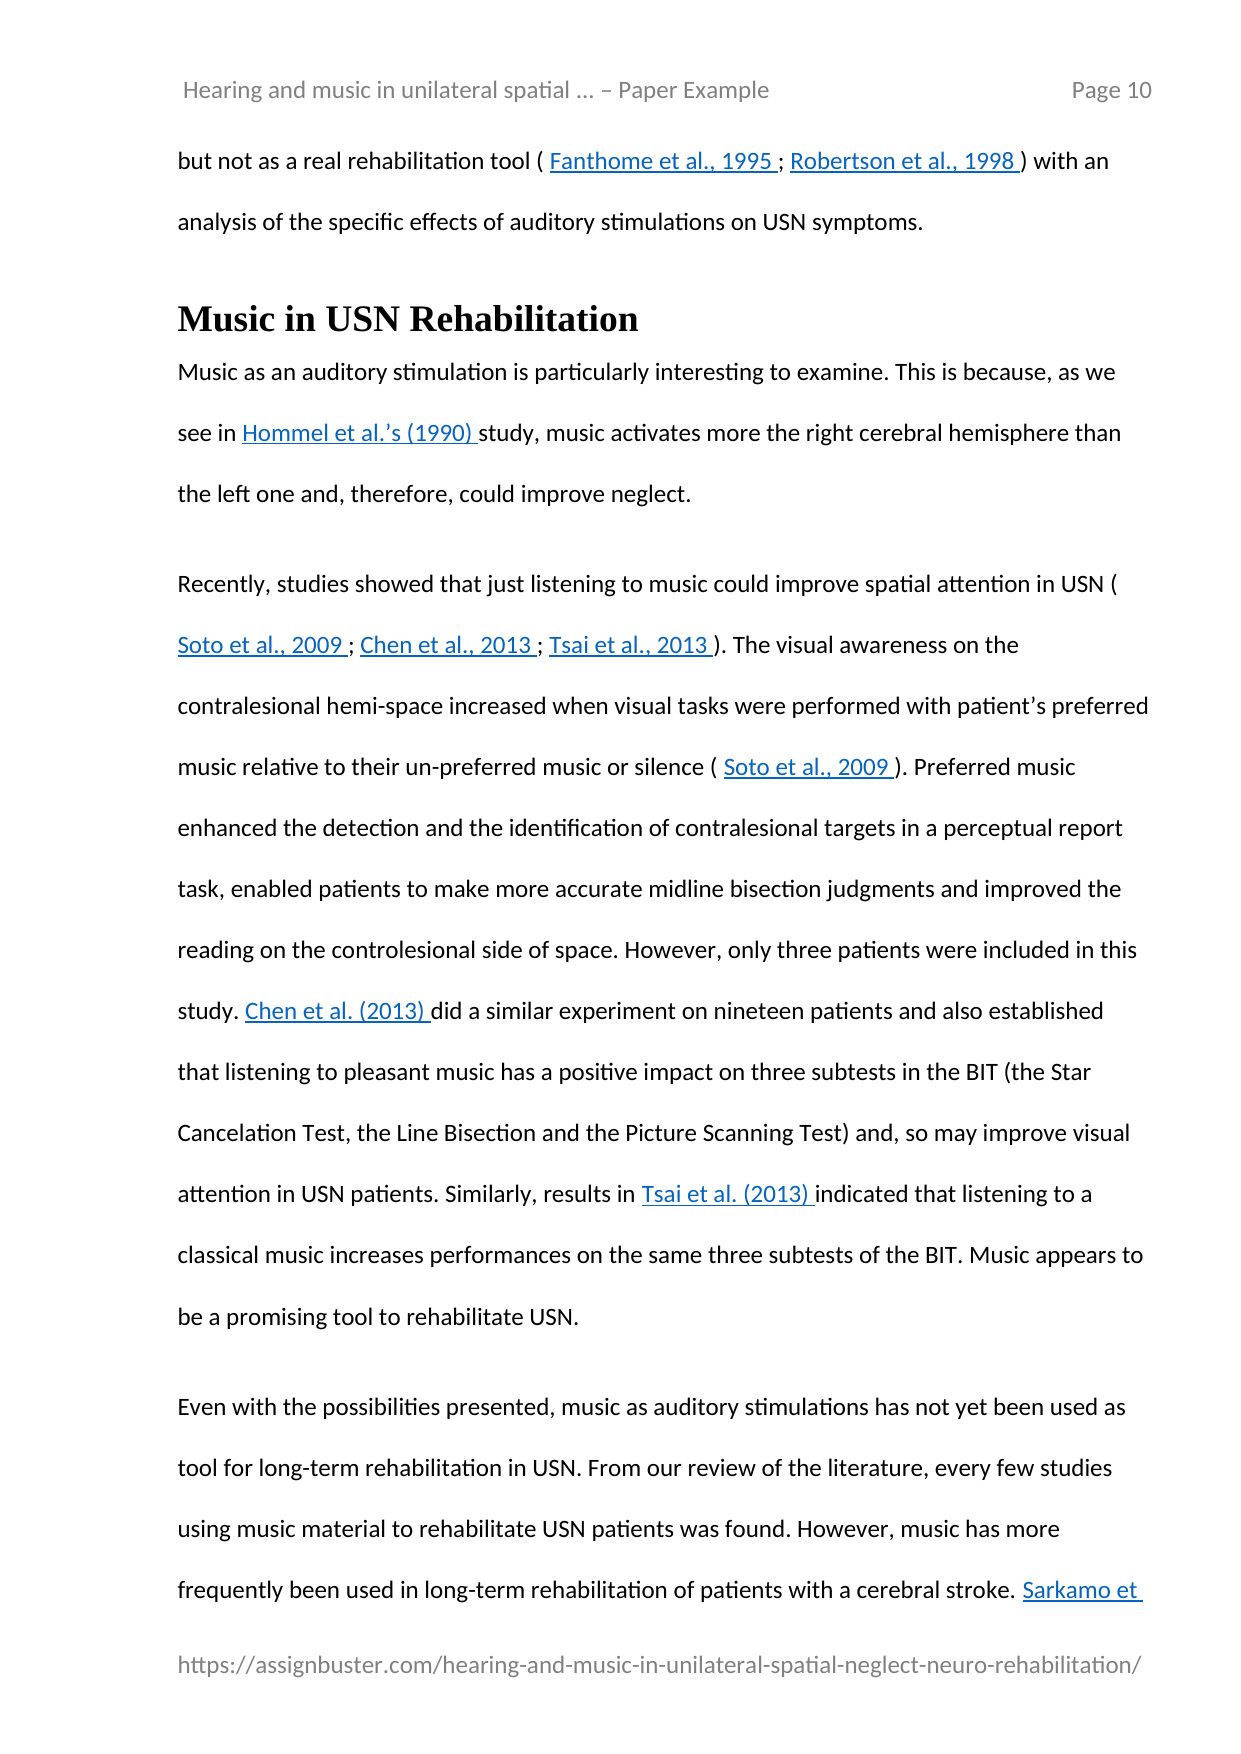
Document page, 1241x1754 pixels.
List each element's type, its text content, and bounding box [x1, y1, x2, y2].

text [177, 1391, 1152, 1605]
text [177, 145, 1152, 237]
text Music as an auditory stimulation is particularly interesting to examine. This is because, as we see in Hommel et al.’s (1990) study, music activates more the right cerebral hemisphere than the left one and, therefore, could improve neglect. [177, 356, 1152, 508]
subtitle Music in USN Rehabilitation [177, 297, 1152, 340]
text Recently, studies showed that just listening to music could improve spatial attention in USN ( Soto et al., 2009 ; Chen et al., 2013 ; Tsai et al., 2013 ). The visual awareness on the contralesional hemi-space increased when visual tasks were performed with patient’s preferred music relative to their un-preferred music or silence ( Soto et al., 2009 ). Preferred music enhanced the detection and the identification of contralesional targets in a perceptual report task, enabled patients to make more accurate midline bisection judgments and improved the reading on the controlesional side of space. However, only three patients were included in this study. Chen et al. (2013) did a similar experiment on nineteen patients and also established that listening to pleasant music has a positive impact on three subtests in the BIT (the Star Cancelation Test, the Line Bisection and the Picture Scanning Test) and, so may improve visual attention in USN patients. Similarly, results in Tsai et al. (2013) indicated that listening to a classical music increases performances on the same three subtests of the BIT. Music appears to be a promising tool to rehabilitate USN. [177, 568, 1152, 1331]
